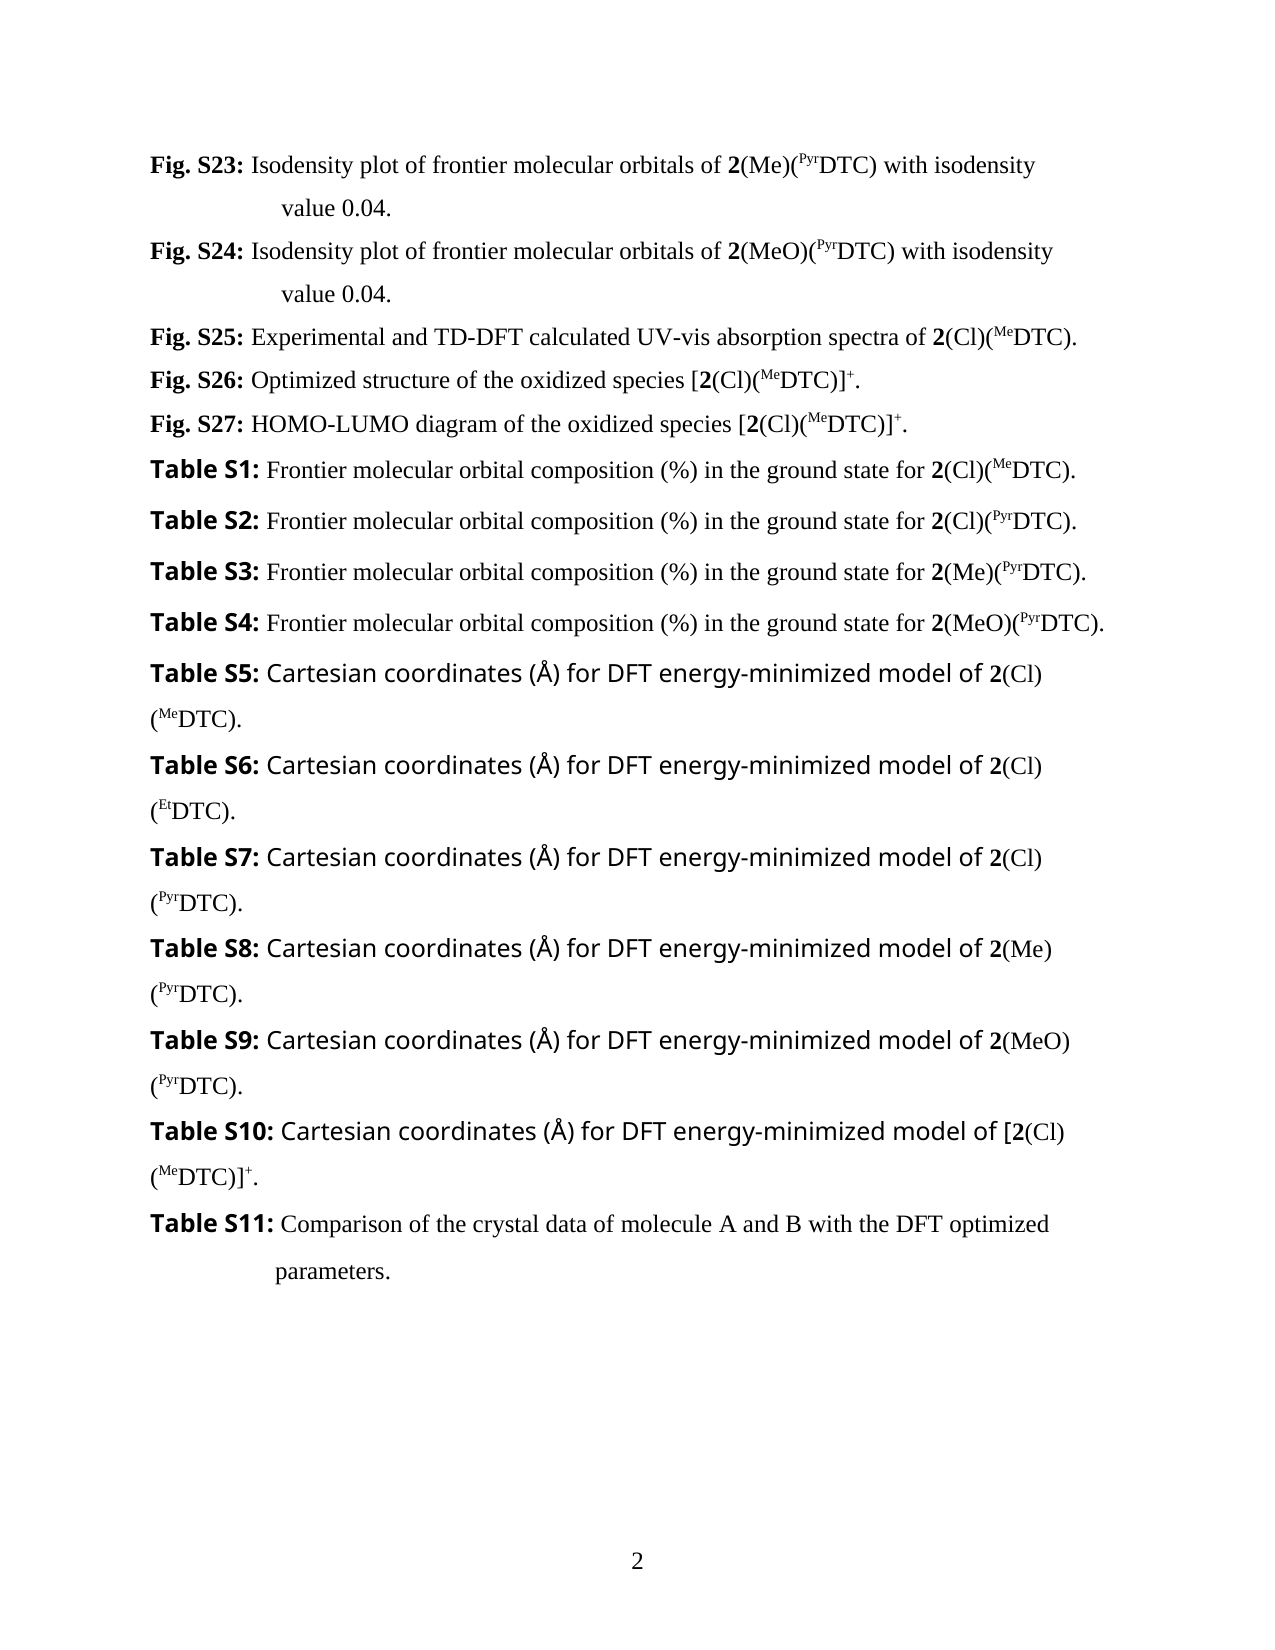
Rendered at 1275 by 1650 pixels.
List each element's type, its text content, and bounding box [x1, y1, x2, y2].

text parameters. [150, 1256, 1125, 1285]
text Table S6: Cartesian coordinates (Å) for DFT energy-minimized model of 2(Cl)(EtDTC). [150, 748, 1125, 825]
text Table S2: Frontier molecular orbital composition (%) in the ground state for 2(Cl)(PyrDTC). [150, 503, 1125, 537]
text Fig. S24: Isodensity plot of frontier molecular orbitals of 2(MeO)(PyrDTC) with isodensity [150, 236, 1125, 265]
text Fig. S27: HOMO-LUMO diagram of the oxidized species [2(Cl)(MeDTC)]+. [150, 409, 1125, 437]
text Table S3: Frontier molecular orbital composition (%) in the ground state for 2(Me)(PyrDTC). [150, 554, 1125, 588]
text Table S5: Cartesian coordinates (Å) for DFT energy-minimized model of 2(Cl)(MeDTC). [150, 656, 1125, 733]
text Table S4: Frontier molecular orbital composition (%) in the ground state for 2(MeO)(PyrDTC). [150, 605, 1125, 639]
text Table S8: Cartesian coordinates (Å) for DFT energy-minimized model of 2(Me)(PyrDTC). [150, 931, 1125, 1008]
text Table S9: Cartesian coordinates (Å) for DFT energy-minimized model of 2(MeO)(PyrDTC). [150, 1022, 1125, 1099]
text Table S1: Frontier molecular orbital composition (%) in the ground state for 2(Cl)(MeDTC). [150, 452, 1125, 486]
text Fig. S25: Experimental and TD-DFT calculated UV-vis absorption spectra of 2(Cl)(MeDTC). [150, 322, 1125, 351]
text Fig. S26: Optimized structure of the oxidized species [2(Cl)(MeDTC)]+. [150, 366, 1125, 394]
text Table S10: Cartesian coordinates (Å) for DFT energy-minimized model of [2(Cl)(MeDTC)]+. [150, 1114, 1125, 1191]
text Table S7: Cartesian coordinates (Å) for DFT energy-minimized model of 2(Cl)(PyrDTC). [150, 839, 1125, 916]
text Table S11: Comparison of the crystal data of molecule A and B with the DFT optimized [150, 1205, 1125, 1239]
text value 0.04. [150, 193, 1125, 222]
text Fig. S23: Isodensity plot of frontier molecular orbitals of 2(Me)(PyrDTC) with isodensity [150, 150, 1125, 179]
text value 0.04. [150, 279, 1125, 308]
